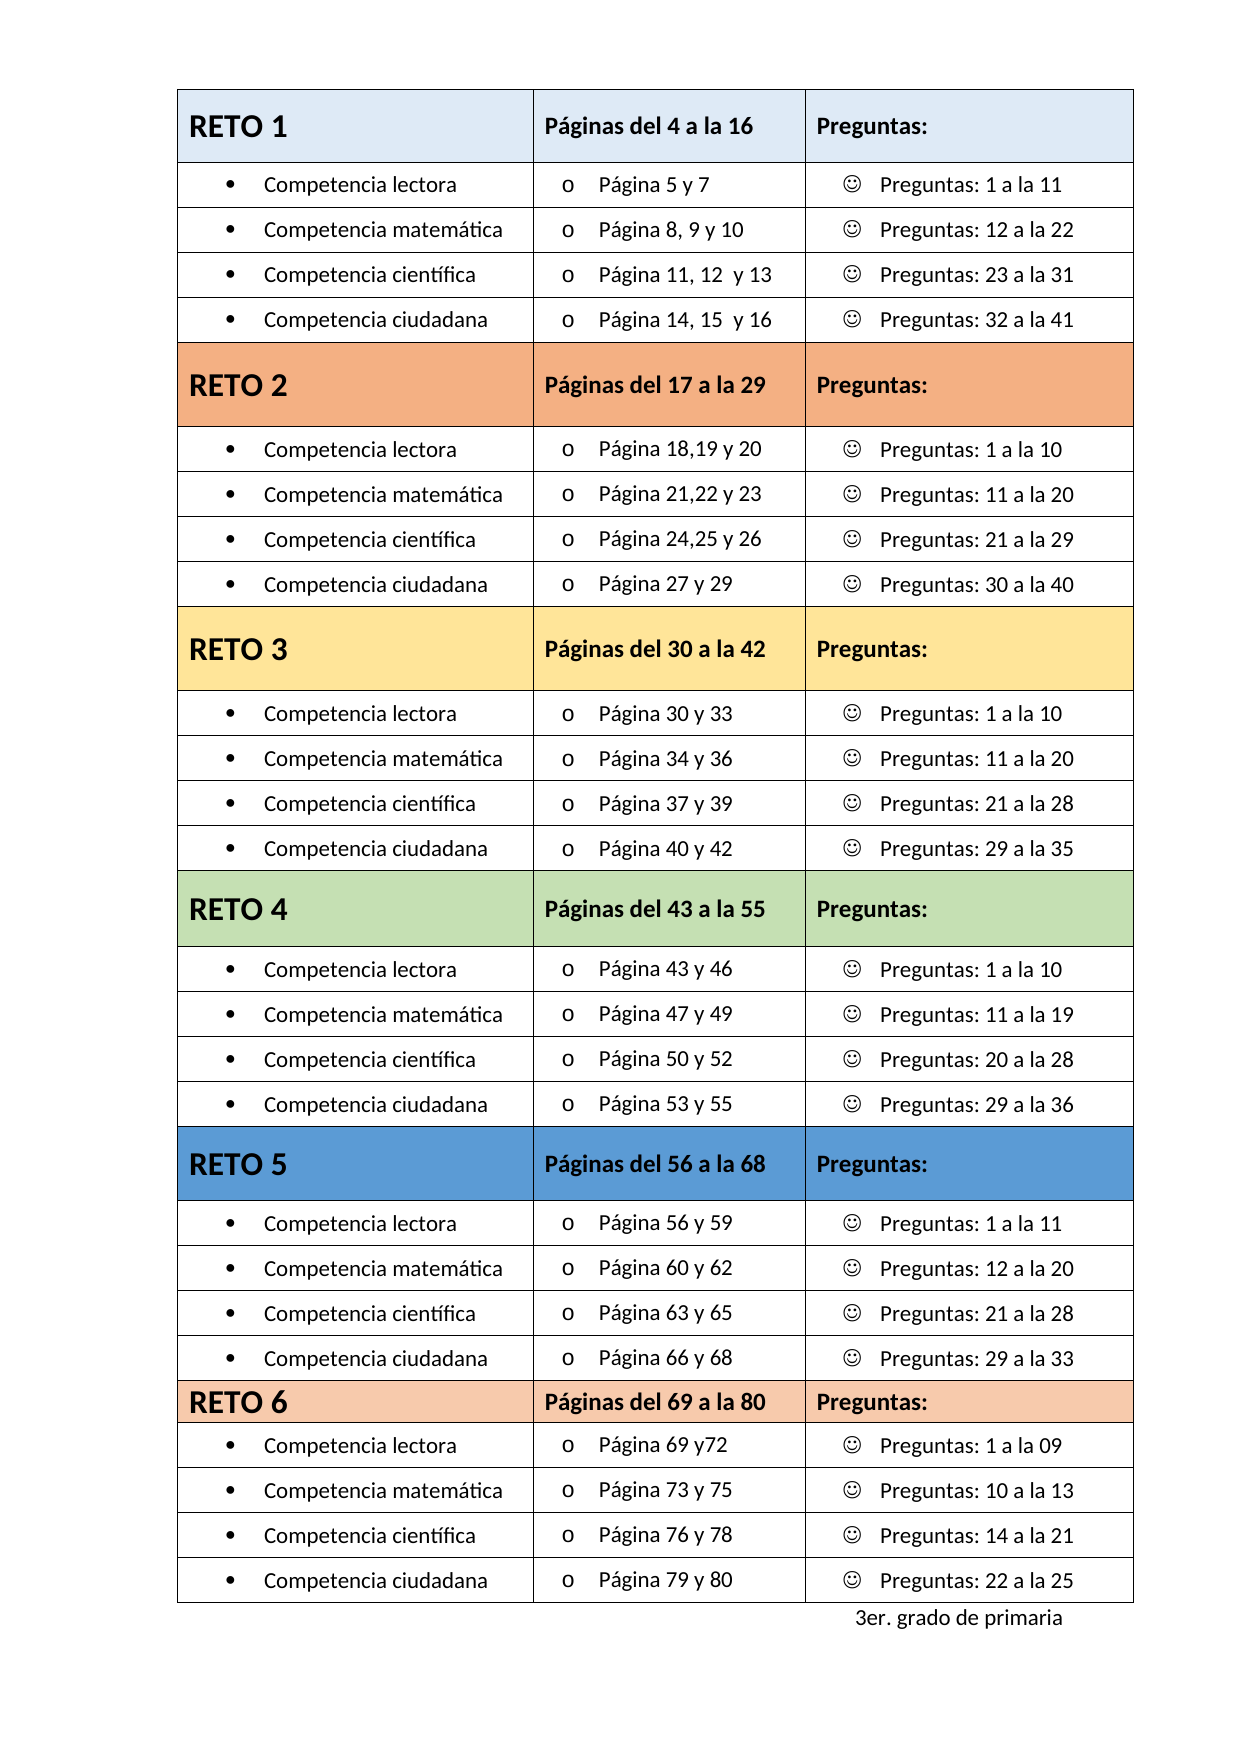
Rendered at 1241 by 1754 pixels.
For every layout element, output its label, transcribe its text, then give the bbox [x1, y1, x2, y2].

table_cell Preguntas: 32 a la 41 [806, 298, 1133, 342]
table_cell Competencia lectora [178, 1423, 533, 1467]
table_cell Página 5 y 7 [534, 163, 805, 207]
table_cell Competencia científica [178, 253, 533, 297]
table_cell Preguntas: 21 a la 28 [806, 781, 1133, 825]
table_cell Preguntas: 29 a la 35 [806, 826, 1133, 870]
table_cell Preguntas: 21 a la 29 [806, 517, 1133, 561]
table_cell Preguntas: 14 a la 21 [806, 1513, 1133, 1557]
table_cell Competencia ciudadana [178, 562, 533, 606]
table_cell Competencia lectora [178, 947, 533, 991]
table_cell Preguntas: 23 a la 31 [806, 253, 1133, 297]
table_cell Competencia matemática [178, 736, 533, 780]
table_cell Preguntas: 1 a la 11 [806, 1201, 1133, 1245]
table_cell Preguntas: 12 a la 20 [806, 1246, 1133, 1290]
table_cell RETO 6 [178, 1381, 533, 1422]
table_cell Competencia científica [178, 517, 533, 561]
table_cell Página 60 y 62 [534, 1246, 805, 1290]
table_cell Competencia ciudadana [178, 1558, 533, 1602]
table_cell Preguntas: 20 a la 28 [806, 1037, 1133, 1081]
table_cell Preguntas: 11 a la 20 [806, 736, 1133, 780]
table_cell Competencia lectora [178, 1201, 533, 1245]
table_cell Competencia matemática [178, 1468, 533, 1512]
table_cell Competencia científica [178, 781, 533, 825]
table_cell Página 30 y 33 [534, 691, 805, 735]
table_cell Preguntas: [806, 607, 1133, 690]
table_cell Páginas del 56 a la 68 [534, 1127, 805, 1200]
table_cell Preguntas: 10 a la 13 [806, 1468, 1133, 1512]
table_cell Competencia lectora [178, 691, 533, 735]
table_cell Competencia científica [178, 1291, 533, 1335]
table_cell Preguntas: 22 a la 25 [806, 1558, 1133, 1602]
table_cell Páginas del 69 a la 80 [534, 1381, 805, 1422]
table_cell Preguntas: 1 a la 09 [806, 1423, 1133, 1467]
table_cell Página 73 y 75 [534, 1468, 805, 1512]
table_cell Página 50 y 52 [534, 1037, 805, 1081]
table_cell Competencia ciudadana [178, 826, 533, 870]
table_cell Página 21,22 y 23 [534, 472, 805, 516]
table_cell Página 63 y 65 [534, 1291, 805, 1335]
table_cell Competencia lectora [178, 427, 533, 471]
table_cell Página 24,25 y 26 [534, 517, 805, 561]
table_cell Preguntas: 11 a la 19 [806, 992, 1133, 1036]
table_cell RETO 5 [178, 1127, 533, 1200]
table_cell Página 69 y72 [534, 1423, 805, 1467]
table_cell Preguntas: [806, 1127, 1133, 1200]
table_cell Página 43 y 46 [534, 947, 805, 991]
table_cell Competencia ciudadana [178, 1082, 533, 1126]
table_cell Página 11, 12 y 13 [534, 253, 805, 297]
table_cell Competencia científica [178, 1513, 533, 1557]
table_cell Página 47 y 49 [534, 992, 805, 1036]
table_cell Preguntas: 1 a la 10 [806, 691, 1133, 735]
table_cell RETO 3 [178, 607, 533, 690]
table_cell Competencia matemática [178, 472, 533, 516]
table_cell Competencia matemática [178, 1246, 533, 1290]
table_cell Página 8, 9 y 10 [534, 208, 805, 252]
table_cell Página 34 y 36 [534, 736, 805, 780]
table_cell Competencia lectora [178, 163, 533, 207]
table_cell Página 56 y 59 [534, 1201, 805, 1245]
text 3er. grado de primaria [177, 1603, 1063, 1631]
table_cell Preguntas: 1 a la 11 [806, 163, 1133, 207]
table_cell Página 14, 15 y 16 [534, 298, 805, 342]
table_cell Competencia matemática [178, 992, 533, 1036]
table_cell Competencia ciudadana [178, 1336, 533, 1380]
table_cell Preguntas: [806, 871, 1133, 946]
table_cell Preguntas: 29 a la 36 [806, 1082, 1133, 1126]
table_cell Página 18,19 y 20 [534, 427, 805, 471]
table_cell Página 40 y 42 [534, 826, 805, 870]
table_cell Página 27 y 29 [534, 562, 805, 606]
table_cell Página 53 y 55 [534, 1082, 805, 1126]
table_cell Preguntas: 11 a la 20 [806, 472, 1133, 516]
table_cell Página 37 y 39 [534, 781, 805, 825]
table_cell Preguntas: 29 a la 33 [806, 1336, 1133, 1380]
table_cell RETO 4 [178, 871, 533, 946]
table_cell Páginas del 17 a la 29 [534, 343, 805, 426]
table_cell Preguntas: 1 a la 10 [806, 427, 1133, 471]
table_cell Páginas del 43 a la 55 [534, 871, 805, 946]
table_cell Preguntas: 12 a la 22 [806, 208, 1133, 252]
table_cell Preguntas: 1 a la 10 [806, 947, 1133, 991]
table_cell Página 66 y 68 [534, 1336, 805, 1380]
table_cell Competencia matemática [178, 208, 533, 252]
table_cell Preguntas: [806, 343, 1133, 426]
table_cell Preguntas: [806, 1381, 1133, 1422]
table_header Preguntas: [806, 90, 1133, 162]
table_cell Páginas del 30 a la 42 [534, 607, 805, 690]
table_cell RETO 2 [178, 343, 533, 426]
table_cell Competencia ciudadana [178, 298, 533, 342]
table_cell Competencia científica [178, 1037, 533, 1081]
table_cell Preguntas: 30 a la 40 [806, 562, 1133, 606]
table_cell Página 76 y 78 [534, 1513, 805, 1557]
table_header RETO 1 [178, 90, 533, 162]
table_cell Página 79 y 80 [534, 1558, 805, 1602]
table_cell Preguntas: 21 a la 28 [806, 1291, 1133, 1335]
table_header Páginas del 4 a la 16 [534, 90, 805, 162]
